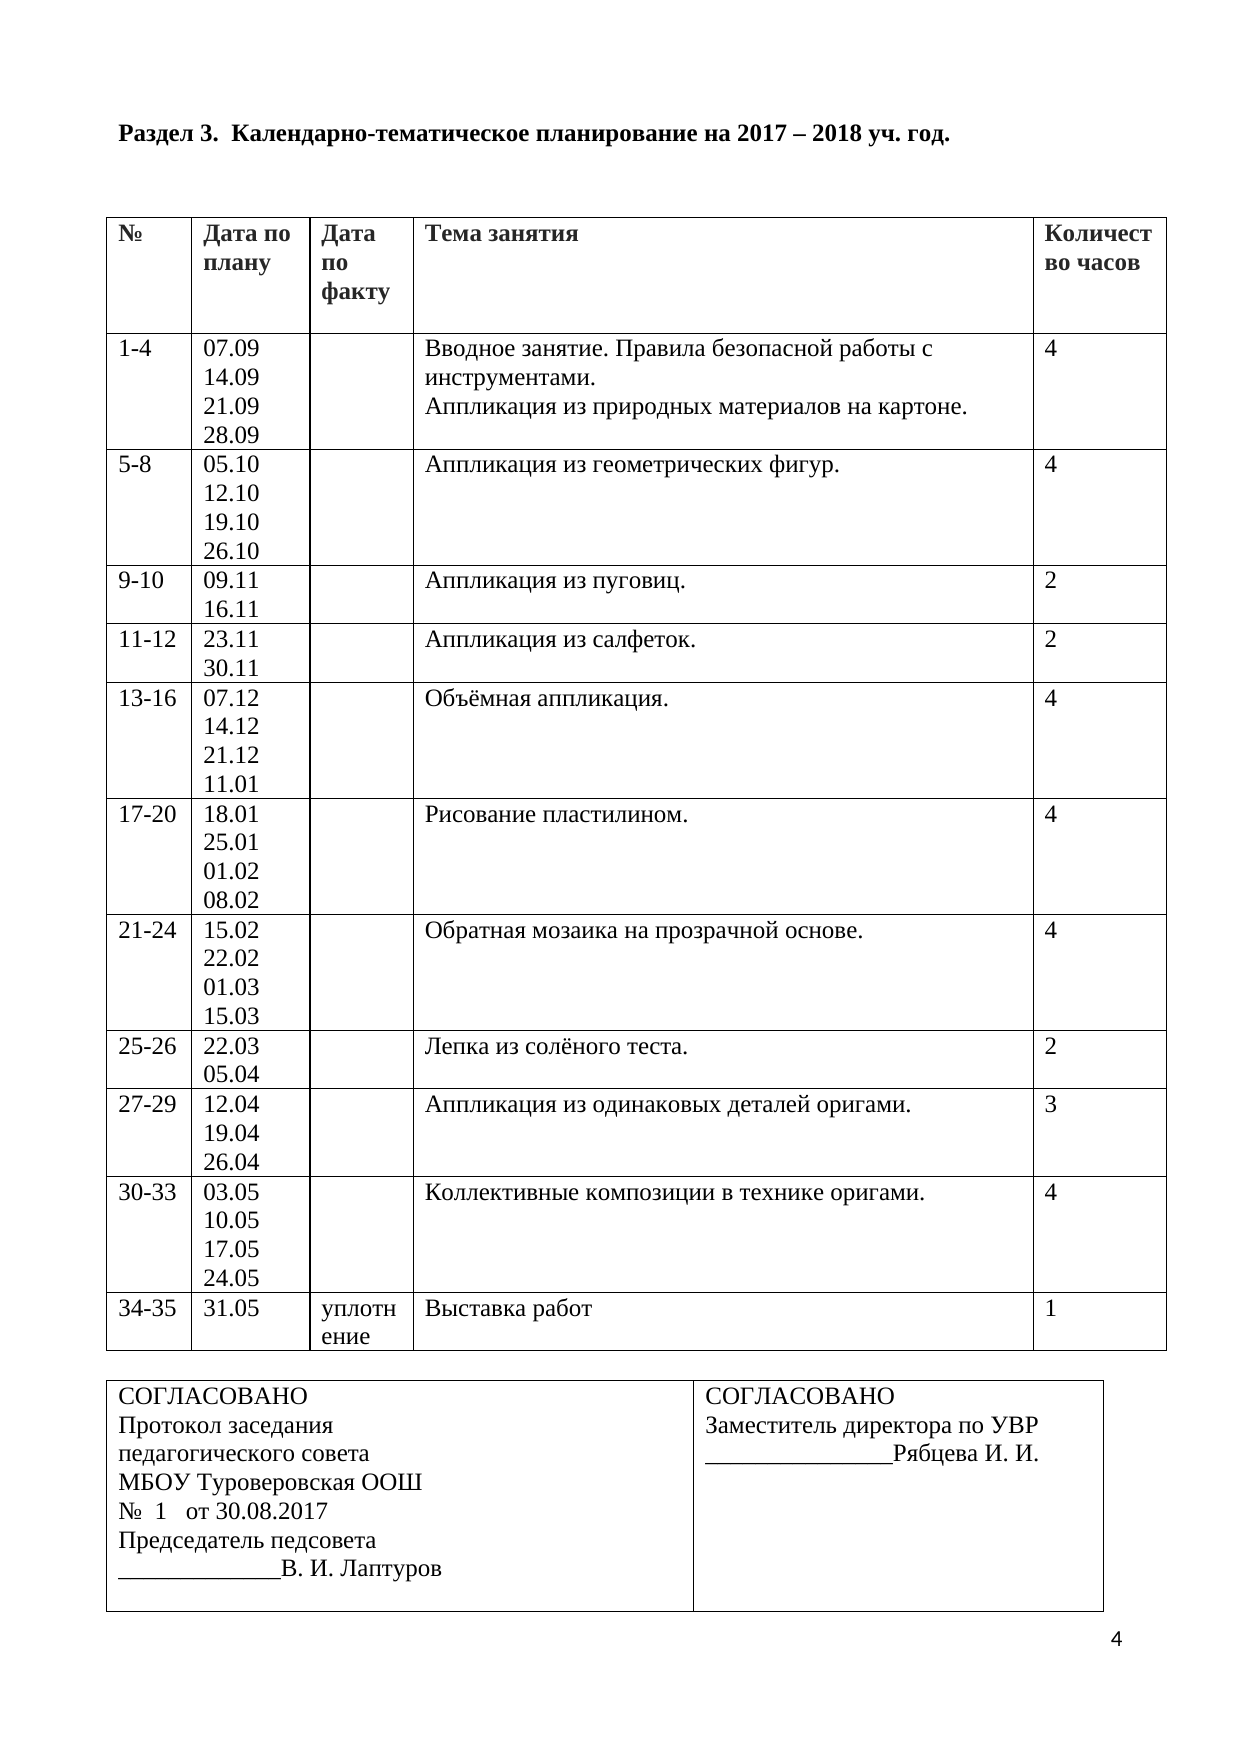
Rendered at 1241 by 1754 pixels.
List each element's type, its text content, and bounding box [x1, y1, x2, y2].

table_cell Объёмная аппликация. [414, 683, 1033, 798]
table_cell 30-33 [107, 1177, 191, 1292]
table_cell 17-20 [107, 799, 191, 914]
table_cell [311, 334, 413, 448]
table_cell 03.05 10.05 17.05 24.05 [192, 1177, 309, 1292]
table_cell [311, 450, 413, 564]
table_cell 31.05 [192, 1293, 309, 1350]
table_cell Коллективные композиции в технике оригами. [414, 1177, 1033, 1292]
table_cell 4 [1034, 334, 1166, 448]
table_cell 05.10 12.10 19.10 26.10 [192, 450, 309, 564]
table_cell Выставка работ [414, 1293, 1033, 1350]
table_cell [311, 624, 413, 682]
table_cell 18.01 25.01 01.02 08.02 [192, 799, 309, 914]
table_cell 3 [1034, 1089, 1166, 1176]
text Раздел 3. Календарно-тематическое планирование на 2017 – 2018 уч. год. [118, 118, 1122, 147]
table_cell 09.11 16.11 [192, 566, 309, 623]
table_cell Вводное занятие. Правила безопасной работы с инструментами. Аппликация из природных материалов на картоне. [414, 334, 1033, 448]
table_cell 27-29 [107, 1089, 191, 1176]
table_header СОГЛАСОВАНО Заместитель директора по УВР _______________Рябцева И. И. [694, 1381, 1103, 1611]
table_cell 23.11 30.11 [192, 624, 309, 682]
table_cell 07.12 14.12 21.12 11.01 [192, 683, 309, 798]
table_cell 07.09 14.09 21.09 28.09 [192, 334, 309, 448]
table_cell 2 [1034, 566, 1166, 623]
table_cell 1 [1034, 1293, 1166, 1350]
table_cell 25-26 [107, 1031, 191, 1088]
table_header СОГЛАСОВАНО Протокол заседания педагогического совета МБОУ Туроверовская ООШ № 1 от 30.08.2017 Председатель педсовета _____________В. И. Лаптуров [107, 1381, 693, 1611]
table_cell 5-8 [107, 450, 191, 564]
table_cell 4 [1034, 683, 1166, 798]
table_cell 2 [1034, 624, 1166, 682]
table_cell 12.04 19.04 26.04 [192, 1089, 309, 1176]
table_cell 13-16 [107, 683, 191, 798]
table_cell Аппликация из пуговиц. [414, 566, 1033, 623]
table_cell [311, 1089, 413, 1176]
table_header Дата по факту [311, 218, 413, 332]
table_header Количество часов [1034, 218, 1166, 332]
table_cell Аппликация из одинаковых деталей оригами. [414, 1089, 1033, 1176]
table_cell 22.03 05.04 [192, 1031, 309, 1088]
table_cell 4 [1034, 450, 1166, 564]
table_cell 2 [1034, 1031, 1166, 1088]
table_cell [311, 1031, 413, 1088]
table_cell 4 [1034, 915, 1166, 1030]
table_header Тема занятия [414, 218, 1033, 332]
table_cell Обратная мозаика на прозрачной основе. [414, 915, 1033, 1030]
table_cell Рисование пластилином. [414, 799, 1033, 914]
table_cell 21-24 [107, 915, 191, 1030]
table_cell [311, 1177, 413, 1292]
table_header № [107, 218, 191, 332]
table_cell Лепка из солёного теста. [414, 1031, 1033, 1088]
table_cell 9-10 [107, 566, 191, 623]
table_cell Аппликация из геометрических фигур. [414, 450, 1033, 564]
table_cell [311, 683, 413, 798]
table_cell 34-35 [107, 1293, 191, 1350]
table_cell 4 [1034, 1177, 1166, 1292]
table_cell 11-12 [107, 624, 191, 682]
table_header Дата по плану [192, 218, 309, 332]
table_cell уплотнение [311, 1293, 413, 1350]
table_cell 15.02 22.02 01.03 15.03 [192, 915, 309, 1030]
table_cell [311, 915, 413, 1030]
table_cell Аппликация из салфеток. [414, 624, 1033, 682]
table_cell [311, 799, 413, 914]
table_cell 4 [1034, 799, 1166, 914]
table_cell [311, 566, 413, 623]
table_cell 1-4 [107, 334, 191, 448]
